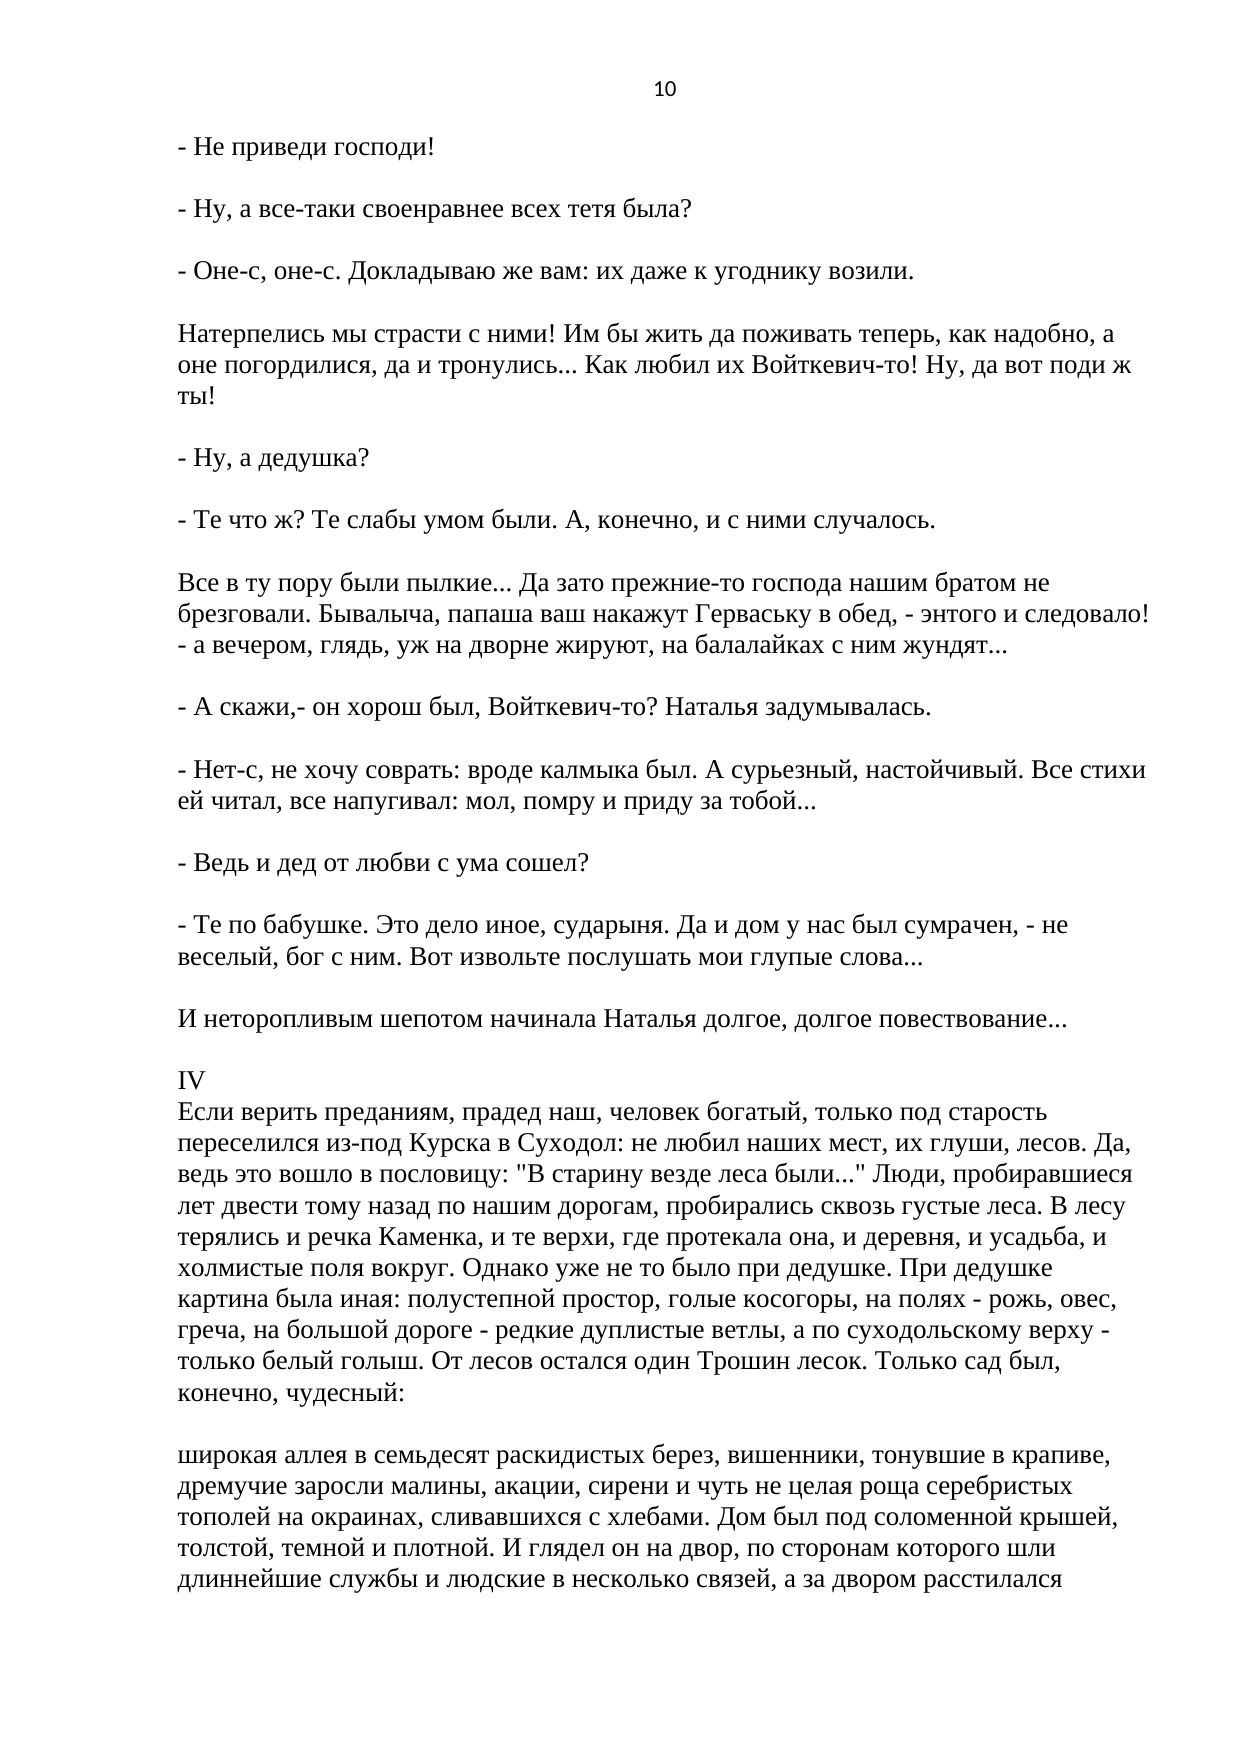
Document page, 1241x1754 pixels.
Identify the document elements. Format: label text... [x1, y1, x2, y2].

text - Ну, а все-таки своенравнее всех тетя была? [177, 192, 1152, 223]
text - Не приведи господи! [177, 130, 1152, 161]
text - Те по бабушке. Это дело иное, сударыня. Да и дом у нас был сумрачен, - не веселый, бог с ним. Вот извольте послушать мои глупые слова... [177, 908, 1152, 971]
text Все в ту пору были пылкие... Да зато прежние-то господа нашим братом не брезговали. Бывалыча, папаша ваш накажут Герваську в обед, - энтого и следовало! - а вечером, глядь, уж на дворне жируют, на балалайках с ним жундят... [177, 566, 1152, 659]
text - Оне-с, оне-с. Докладываю же вам: их даже к угоднику возили. [177, 254, 1152, 286]
text - А скажи,- он хорош был, Войткевич-то? Наталья задумывалась. [177, 690, 1152, 722]
text - Ведь и дед от любви с ума сошел? [177, 846, 1152, 877]
text - Нет-с, не хочу соврать: вроде калмыка был. А сурьезный, настойчивый. Все стихи ей читал, все напугивал: мол, помру и приду за тобой... [177, 753, 1152, 815]
text - Те что ж? Те слабы умом были. А, конечно, и с ними случалось. [177, 503, 1152, 535]
text - Ну, а дедушка? [177, 441, 1152, 472]
text И неторопливым шепотом начинала Наталья долгое, долгое повествование... [177, 1002, 1152, 1033]
text IV [177, 1064, 1152, 1095]
text Натерпелись мы страсти с ними! Им бы жить да поживать теперь, как надобно, а оне погордилися, да и тронулись... Как любил их Войткевич-то! Ну, да вот поди ж ты! [177, 317, 1152, 410]
text Если верить преданиям, прадед наш, человек богатый, только под старость переселился из-под Курска в Суходол: не любил наших мест, их глуши, лесов. Да, ведь это вошло в пословицу: "В старину везде леса были..." Люди, пробиравшиеся лет двести тому назад по нашим дорогам, пробирались сквозь густые леса. В лесу терялись и речка Каменка, и те верхи, где протекала она, и деревня, и усадьба, и холмистые поля вокруг. Однако уже не то было при дедушке. При дедушке картина была иная: полустепной простор, голые косогоры, на полях - рожь, овес, греча, на большой дороге - редкие дуплистые ветлы, а по суходольскому верху - только белый голыш. От лесов остался один Трошин лесок. Только сад был, конечно, чудесный: [177, 1095, 1152, 1407]
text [177, 1438, 1152, 1594]
